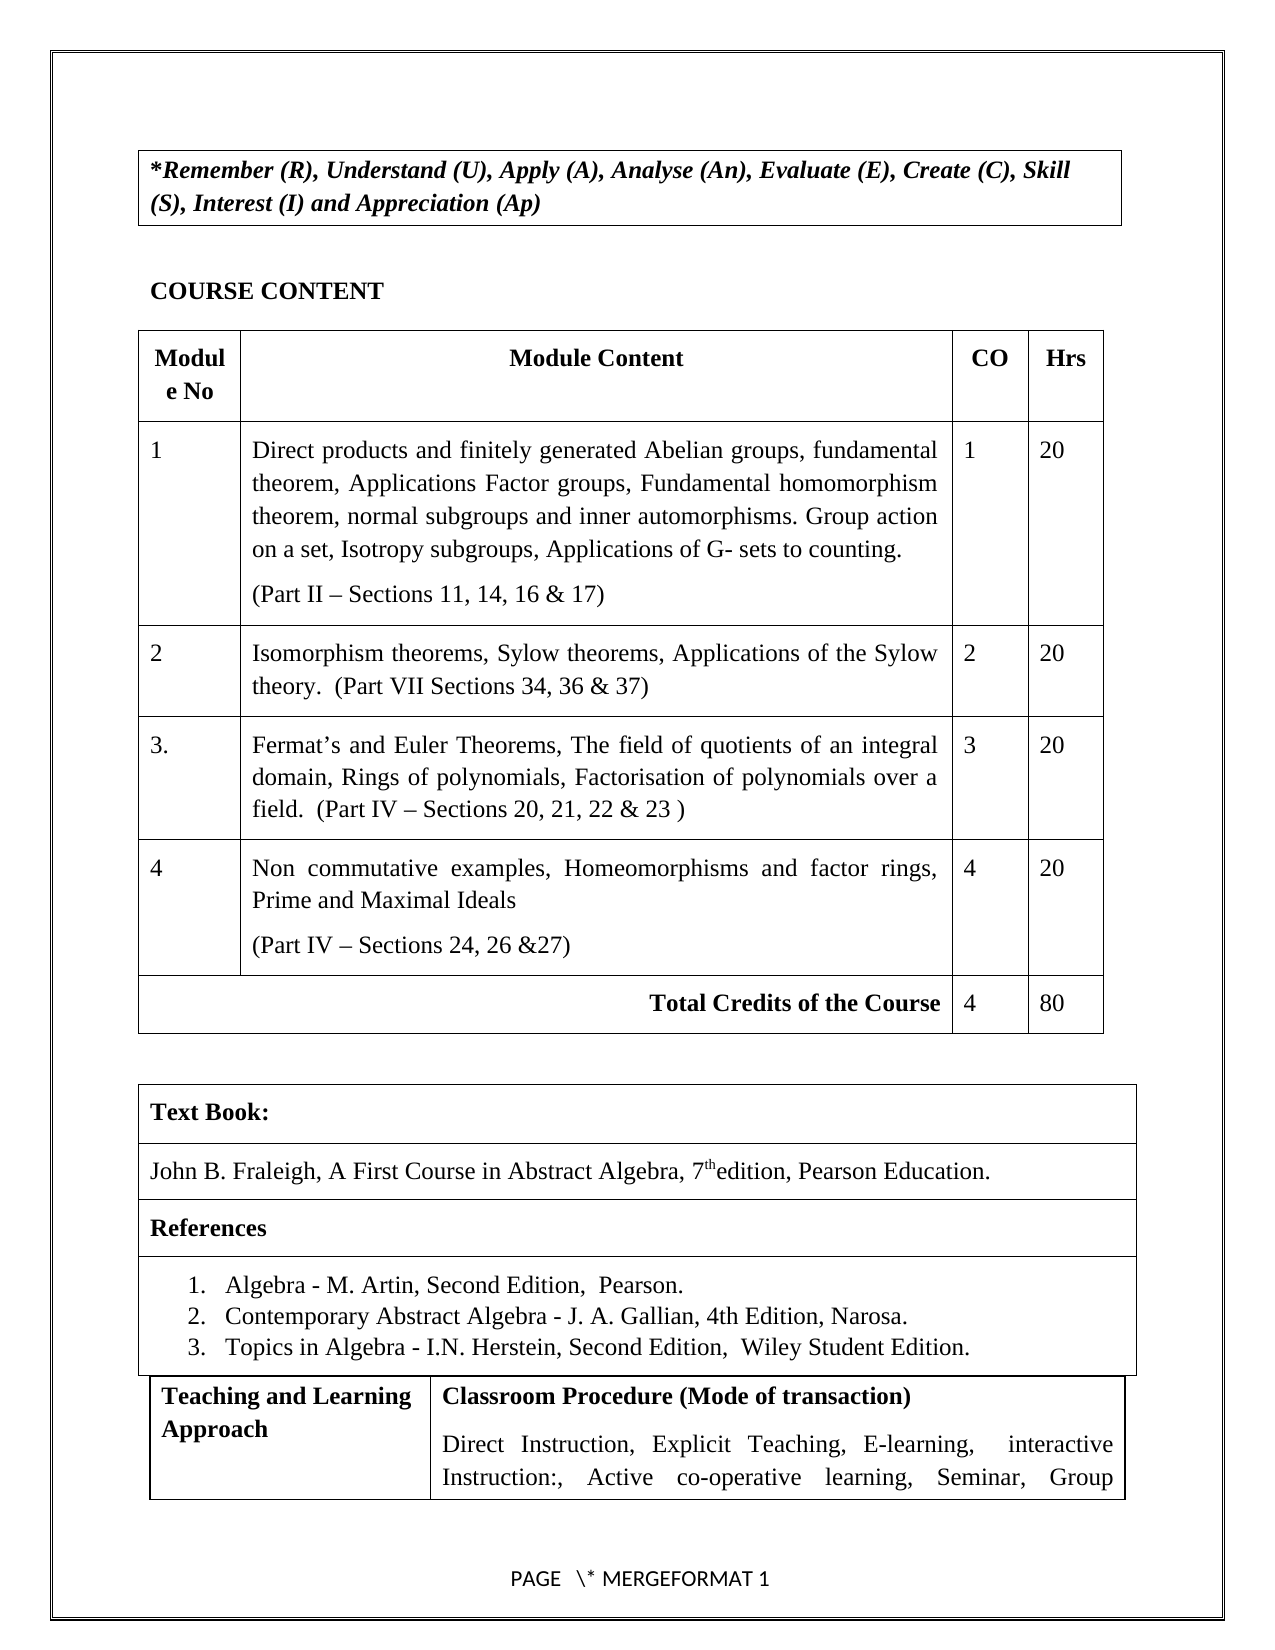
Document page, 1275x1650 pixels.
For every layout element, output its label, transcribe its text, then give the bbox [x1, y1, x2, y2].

table_cell References [139, 1200, 1136, 1256]
table_cell 4 [139, 840, 240, 974]
table_cell Algebra - M. Artin, Second Edition, Pearson. Contemporary Abstract Algebra - J. A. Gallian, 4th Edition, Narosa. Topics in Algebra - I.N. Herstein, Second Edition, Wiley Student Edition. [139, 1257, 1136, 1375]
table_cell 4 [953, 840, 1028, 974]
table_cell 2 [953, 626, 1028, 716]
table_header Module Content [241, 331, 952, 421]
table_cell Non commutative examples, Homeomorphisms and factor rings, Prime and Maximal Ideals (Part IV – Sections 24, 26 &27) [241, 840, 952, 974]
table_cell 20 [1029, 422, 1103, 624]
table_header Module No [139, 331, 240, 421]
table_header CO [953, 331, 1028, 421]
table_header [431, 1377, 1124, 1499]
table_cell Fermat’s and Euler Theorems, The field of quotients of an integral domain, Rings of polynomials, Factorisation of polynomials over a field. (Part IV – Sections 20, 21, 22 & 23 ) [241, 717, 952, 839]
table_cell Total Credits of the Course [139, 976, 952, 1033]
table_cell 80 [1029, 976, 1103, 1033]
table_cell Direct products and finitely generated Abelian groups, fundamental theorem, Applications Factor groups, Fundamental homomorphism theorem, normal subgroups and inner automorphisms. Group action on a set, Isotropy subgroups, Applications of G- sets to counting. (Part II – Sections 11, 14, 16 & 17) [241, 422, 952, 624]
table_cell John B. Fraleigh, A First Course in Abstract Algebra, 7thedition, Pearson Education. [139, 1144, 1136, 1199]
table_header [151, 1377, 430, 1499]
table_cell 3 [953, 717, 1028, 839]
table_cell 1 [139, 422, 240, 624]
table_cell 20 [1029, 717, 1103, 839]
table_cell 4 [953, 976, 1028, 1033]
text COURSE CONTENT [150, 276, 1125, 304]
table_header Text Book: [139, 1085, 1136, 1142]
table_header Hrs [1029, 331, 1103, 421]
table_cell 1 [953, 422, 1028, 624]
table_cell 3. [139, 717, 240, 839]
table_cell 20 [1029, 626, 1103, 716]
table_cell *Remember (R), Understand (U), Apply (A), Analyse (An), Evaluate (E), Create (C), Skill (S), Interest (I) and Appreciation (Ap) [139, 151, 1121, 225]
table_cell 2 [139, 626, 240, 716]
table_cell Isomorphism theorems, Sylow theorems, Applications of the Sylow theory. (Part VII Sections 34, 36 & 37) [241, 626, 952, 716]
table_cell 20 [1029, 840, 1103, 974]
